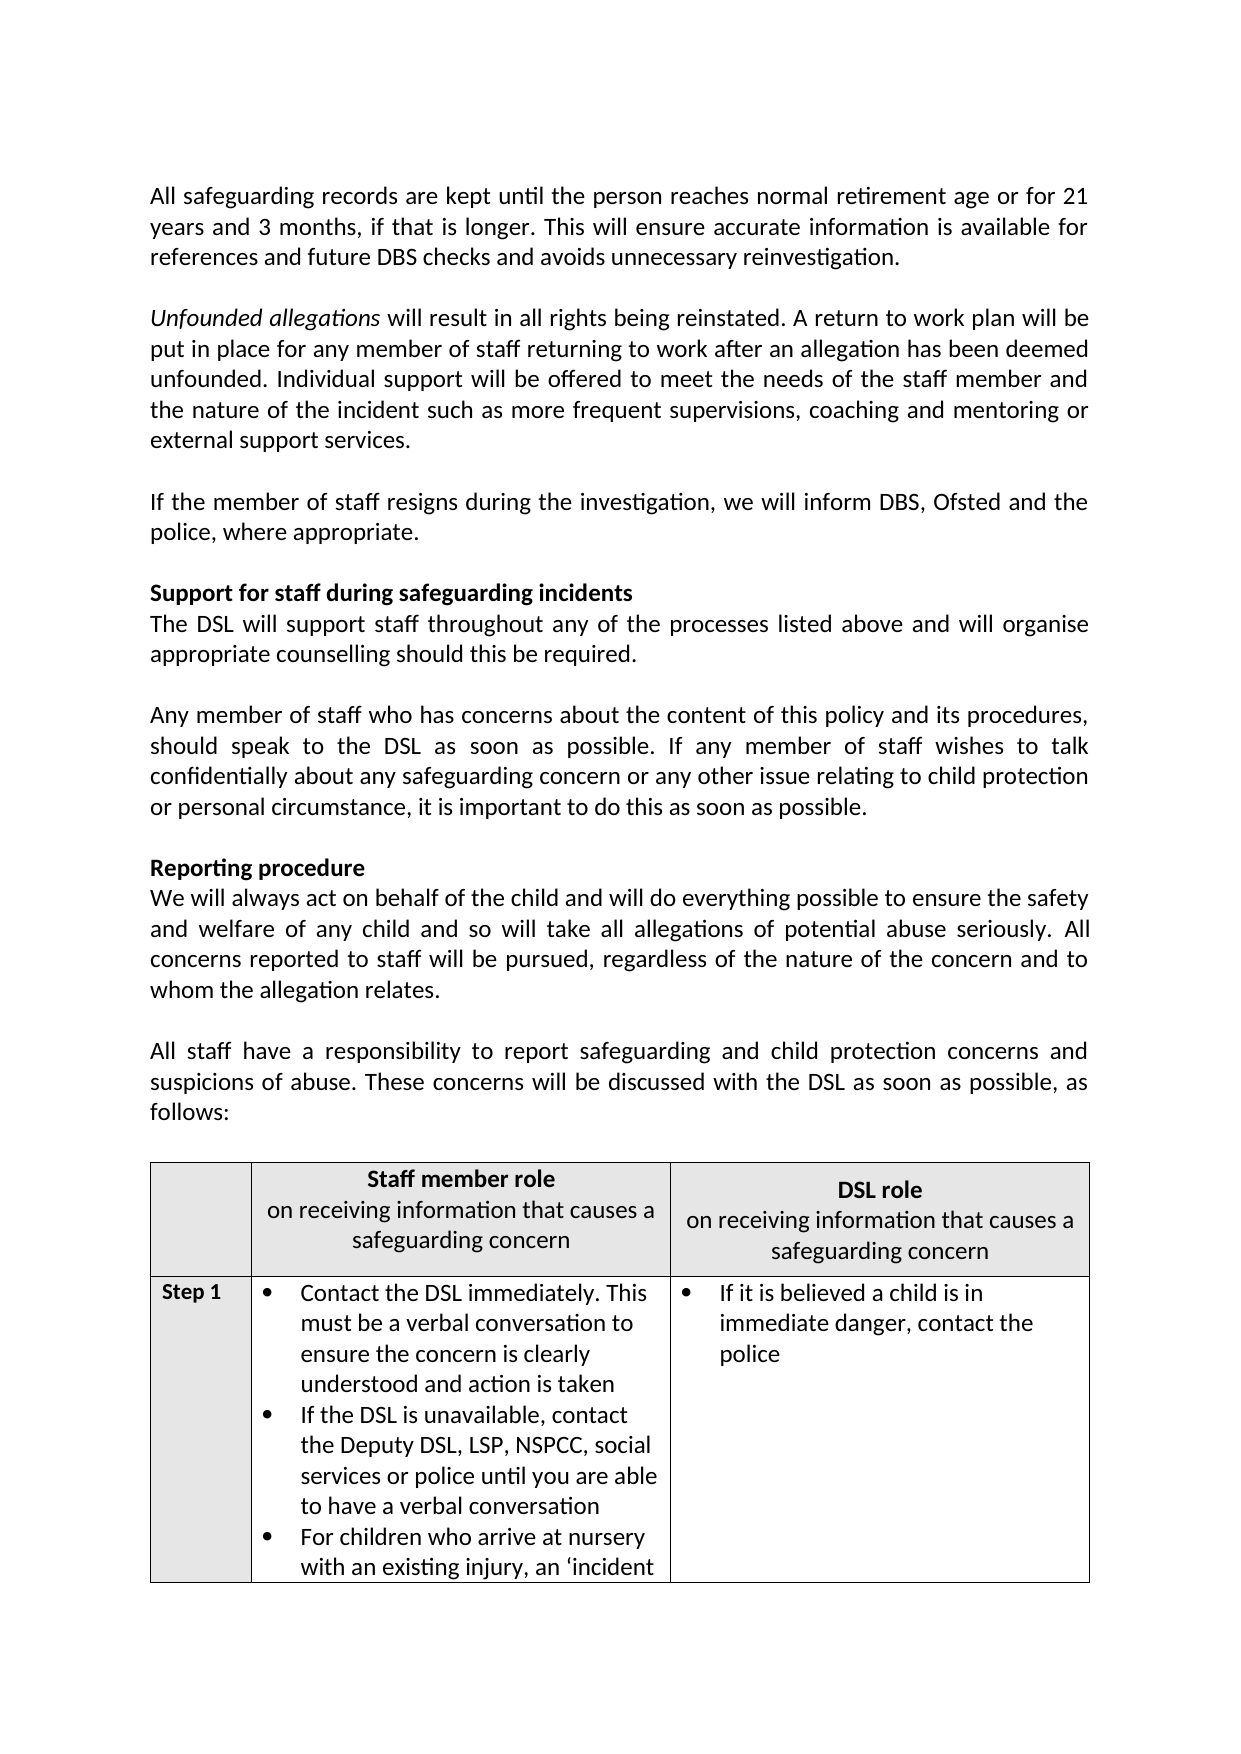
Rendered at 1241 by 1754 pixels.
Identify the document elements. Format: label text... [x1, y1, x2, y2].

text Reporting procedure [150, 852, 1090, 882]
table_header [151, 1163, 251, 1276]
text All staff have a responsibility to report safeguarding and child protection concerns and suspicions of abuse. These concerns will be discussed with the DSL as soon as possible, as follows: [150, 1035, 1090, 1127]
text All safeguarding records are kept until the person reaches normal retirement age or for 21 years and 3 months, if that is longer. This will ensure accurate information is available for references and future DBS checks and avoids unnecessary reinvestigation. [150, 181, 1090, 272]
table_cell Step 1 [151, 1277, 251, 1582]
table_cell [252, 1277, 670, 1582]
table_header DSL role on receiving information that causes a safeguarding concern [671, 1163, 1089, 1276]
text If the member of staff resigns during the investigation, we will inform DBS, Ofsted and the police, where appropriate. [150, 486, 1090, 547]
text Unfounded allegations will result in all rights being reinstated. A return to work plan will be put in place for any member of staff returning to work after an allegation has been deemed unfounded. Individual support will be offered to meet the needs of the staff member and the nature of the incident such as more frequent supervisions, coaching and mentoring or external support services. [150, 303, 1090, 455]
text The DSL will support staff throughout any of the processes listed above and will organise appropriate counselling should this be required. [150, 608, 1090, 669]
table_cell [671, 1277, 1089, 1582]
text Any member of staff who has concerns about the content of this policy and its procedures, should speak to the DSL as soon as possible. If any member of staff wishes to talk confidentially about any safeguarding concern or any other issue relating to child protection or personal circumstance, it is important to do this as soon as possible. [150, 699, 1090, 821]
table_header Staff member role on receiving information that causes a safeguarding concern [252, 1163, 670, 1276]
text We will always act on behalf of the child and will do everything possible to ensure the safety and welfare of any child and so will take all allegations of potential abuse seriously. All concerns reported to staff will be pursued, regardless of the nature of the concern and to whom the allegation relates. [150, 882, 1090, 1004]
text Support for staff during safeguarding incidents [150, 577, 1090, 608]
